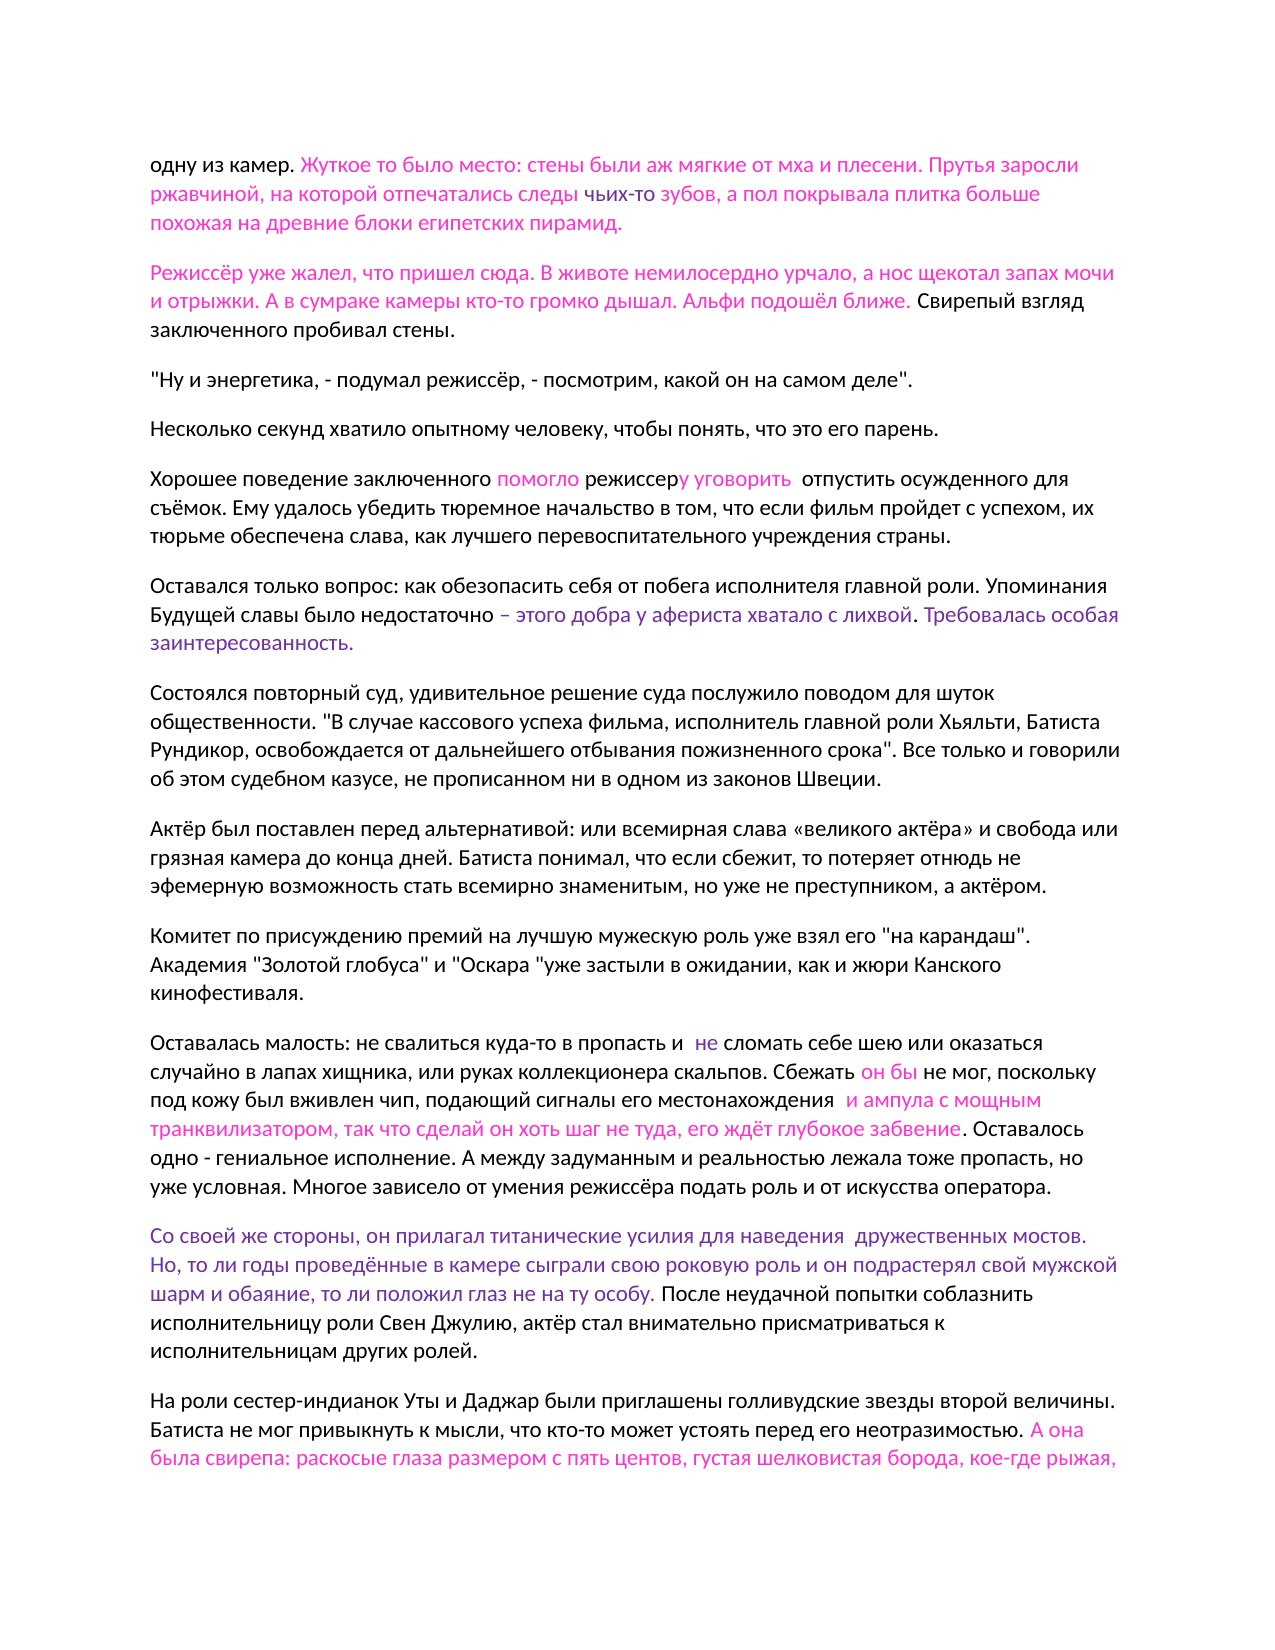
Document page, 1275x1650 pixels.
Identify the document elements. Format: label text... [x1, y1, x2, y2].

text Комитет по присуждению премий на лучшую мужескую роль уже взял его "на карандаш". Академия "Золотой глобуса" и "Оскара "уже застыли в ожидании, как и жюри Канского кинофестиваля. [150, 920, 1125, 1007]
text Оставался только вопрос: как обезопасить себя от побега исполнителя главной роли. Упоминания Будущей славы было недостаточно – этого добра у афериста хватало с лихвой. Требовалась особая заинтересованность. [150, 570, 1125, 657]
text Состоялся повторный суд, удивительное решение суда послужило поводом для шуток общественности. "В случае кассового успеха фильма, исполнитель главной роли Хьяльти, Батиста Рундикор, освобождается от дальнейшего отбывания пожизненного срока". Все только и говорили об этом судебном казусе, не прописанном ни в одном из законов Швеции. [150, 677, 1125, 792]
text "Ну и энергетика, - подумал режиссёр, - посмотрим, какой он на самом деле". [150, 364, 1125, 393]
text Со своей же стороны, он прилагал титанические усилия для наведения дружественных мостов. Но, то ли годы проведённые в камере сыграли свою роковую роль и он подрастерял свой мужской шарм и обаяние, то ли положил глаз не на ту особу. После неудачной попытки соблазнить исполнительницу роли Свен Джулию, актёр стал внимательно присматриваться к исполнительницам других ролей. [150, 1221, 1125, 1364]
text Хорошее поведение заключенного помогло режиссеру уговорить отпустить осужденного для съёмок. Ему удалось убедить тюремное начальство в том, что если фильм пройдет с успехом, их тюрьме обеспечена слава, как лучшего перевоспитательного учреждения страны. [150, 463, 1125, 549]
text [150, 1385, 1125, 1472]
text Несколько секунд хватило опытному человеку, чтобы понять, что это его парень. [150, 414, 1125, 442]
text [150, 150, 1125, 236]
text Актёр был поставлен перед альтернативой: или всемирная слава «великого актёра» и свобода или грязная камера до конца дней. Батиста понимал, что если сбежит, то потеряет отнюдь не эфемерную возможность стать всемирно знаменитым, но уже не преступником, а актёром. [150, 813, 1125, 899]
text Режиссёр уже жалел, что пришел сюда. В животе немилосердно урчало, а нос щекотал запах мочи и отрыжки. А в сумраке камеры кто-то громко дышал. Альфи подошёл ближе. Свирепый взгляд заключенного пробивал стены. [150, 257, 1125, 343]
text Оставалась малость: не свалиться куда-то в пропасть и не сломать себе шею или оказаться случайно в лапах хищника, или руках коллекционера скальпов. Сбежать он бы не мог, поскольку под кожу был вживлен чип, подающий сигналы его местонахождения и ампула с мощным транквилизатором, так что сделай он хоть шаг не туда, его ждёт глубокое забвение. Оставалось одно - гениальное исполнение. А между задуманным и реальностью лежала тоже пропасть, но уже условная. Многое зависело от умения режиссёра подать роль и от искусства оператора. [150, 1027, 1125, 1200]
